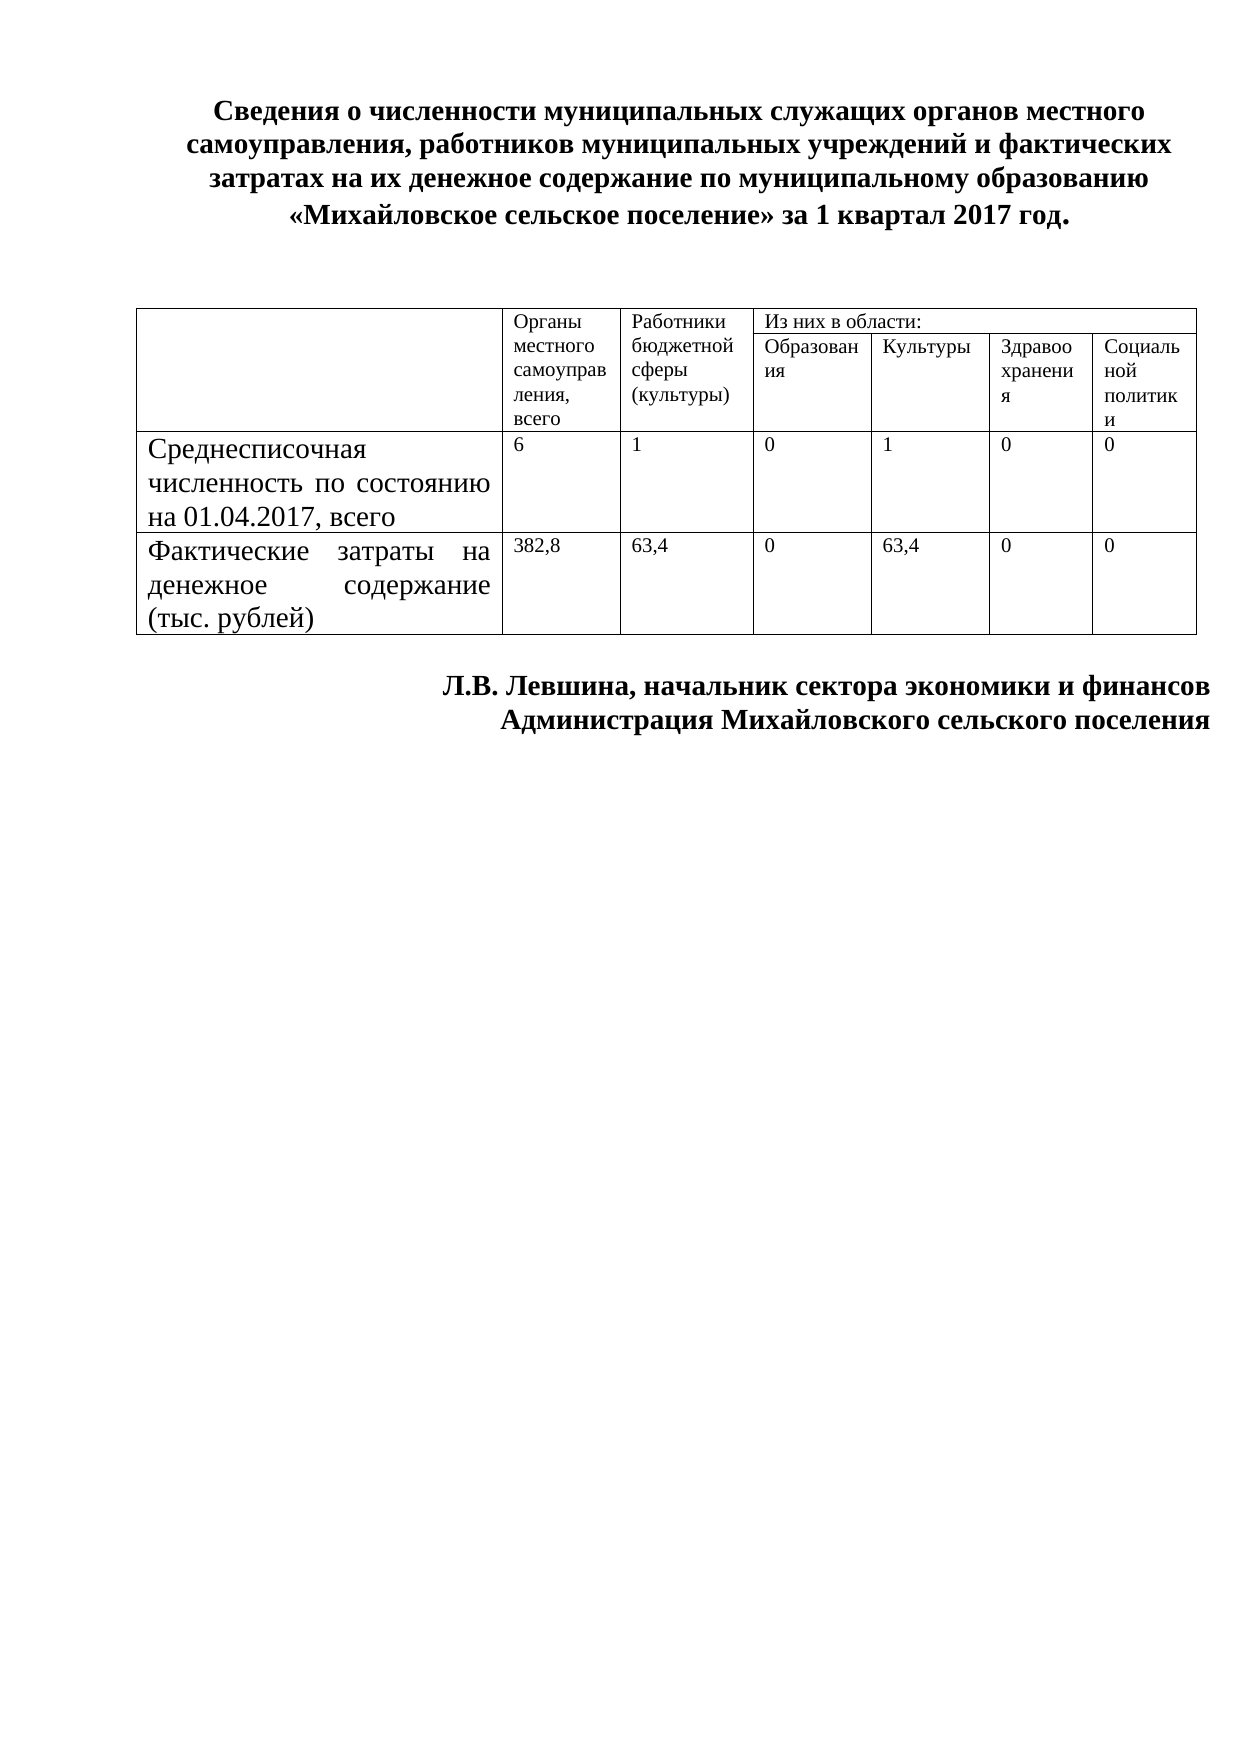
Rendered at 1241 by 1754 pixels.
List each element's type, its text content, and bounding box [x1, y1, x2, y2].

table_cell Социальной политики [1093, 334, 1196, 431]
table_cell Образования [754, 334, 871, 431]
table_cell 6 [503, 432, 620, 532]
table_cell 63,4 [621, 533, 753, 634]
text Сведения о численности муниципальных служащих органов местного самоуправления, работников муниципальных учреждений и фактических затратах на их денежное содержание по муниципальному образованию «Михайловское сельское поселение» за 1 квартал 2017 год. [148, 93, 1211, 232]
table_cell Среднесписочная численность по состоянию на 01.04.2017, всего [137, 432, 502, 532]
table_cell Здравоохранения [990, 334, 1092, 431]
table_header Из них в области: [754, 309, 1196, 333]
table_cell 0 [754, 533, 871, 634]
table_cell Фактические затраты на денежное содержание (тыс. рублей) [137, 533, 502, 634]
table_cell Культуры [872, 334, 989, 431]
text Л.В. Левшина, начальник сектора экономики и финансов [148, 668, 1211, 702]
text Администрация Михайловского сельского поселения [148, 702, 1211, 736]
table_cell 0 [1093, 533, 1196, 634]
table_header [137, 309, 502, 431]
table_cell 63,4 [872, 533, 989, 634]
table_cell 1 [872, 432, 989, 532]
table_cell 0 [754, 432, 871, 532]
table_cell 0 [990, 432, 1092, 532]
table_cell 1 [621, 432, 753, 532]
table_cell 382,8 [503, 533, 620, 634]
table_header Органы местного самоуправления, всего [503, 309, 620, 431]
table_cell 0 [990, 533, 1092, 634]
table_header Работники бюджетной сферы (культуры) [621, 309, 753, 431]
table_cell 0 [1093, 432, 1196, 532]
